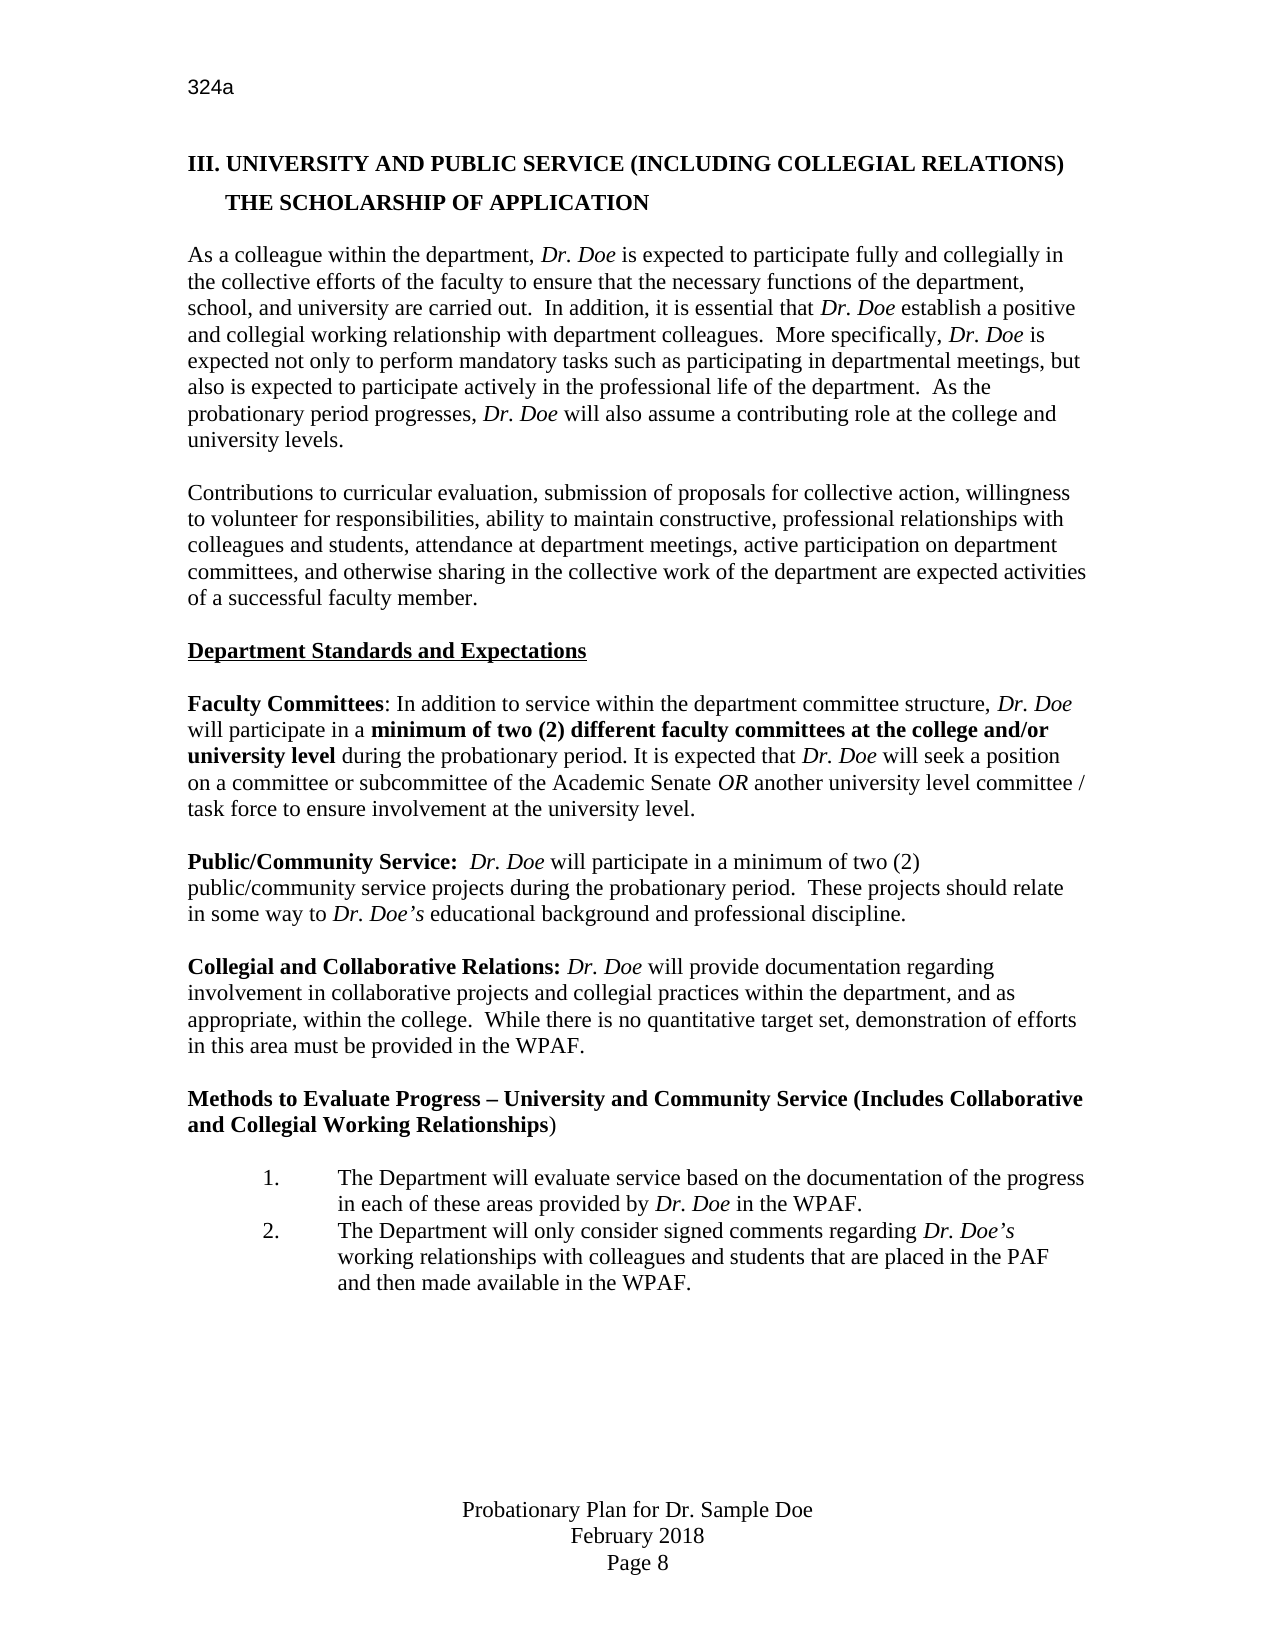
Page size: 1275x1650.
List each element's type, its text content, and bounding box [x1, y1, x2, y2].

text As a colleague within the department, Dr. Doe is expected to participate fully and collegially in the collective efforts of the faculty to ensure that the necessary functions of the department, school, and university are carried out. In addition, it is essential that Dr. Doe establish a positive and collegial working relationship with department colleagues. More specifically, Dr. Doe is expected not only to perform mandatory tasks such as participating in departmental meetings, but also is expected to participate actively in the professional life of the department. As the probationary period progresses, Dr. Doe will also assume a contributing role at the college and university levels. [187, 242, 1087, 452]
list The Department will evaluate service based on the documentation of the progress in each of these areas provided by Dr. Doe in the WPAF. [262, 1164, 1087, 1217]
list The Department will only consider signed comments regarding Dr. Doe’s working relationships with colleagues and students that are placed in the PAF and then made available in the WPAF. [262, 1217, 1087, 1296]
text III. UNIVERSITY AND PUBLIC SERVICE (INCLUDING COLLEGIAL RELATIONS) [187, 150, 1087, 176]
text Collegial and Collaborative Relations: Dr. Doe will provide documentation regarding involvement in collaborative projects and collegial practices within the department, and as appropriate, within the college. While there is no quantitative target set, demonstration of efforts in this area must be provided in the WPAF. [187, 953, 1087, 1058]
subtitle THE SCHOLARSHIP OF APPLICATION [187, 189, 1087, 215]
text Public/Community Service: Dr. Doe will participate in a minimum of two (2) public/community service projects during the probationary period. These projects should relate in some way to Dr. Doe’s educational background and professional discipline. [187, 848, 1087, 927]
text Faculty Committees: In addition to service within the department committee structure, Dr. Doe will participate in a minimum of two (2) different faculty committees at the college and/or university level during the probationary period. It is expected that Dr. Doe will seek a position on a committee or subcommittee of the Academic Senate OR another university level committee / task force to ensure involvement at the university level. [187, 689, 1087, 821]
text Methods to Evaluate Progress – University and Community Service (Includes Collaborative and Collegial Working Relationships) [187, 1085, 1087, 1138]
subtitle Department Standards and Expectations [187, 637, 1087, 663]
text Contributions to curricular evaluation, submission of proposals for collective action, willingness to volunteer for responsibilities, ability to maintain constructive, professional relationships with colleagues and students, attendance at department meetings, active participation on department committees, and otherwise sharing in the collective work of the department are expected activities of a successful faculty member. [187, 479, 1087, 611]
